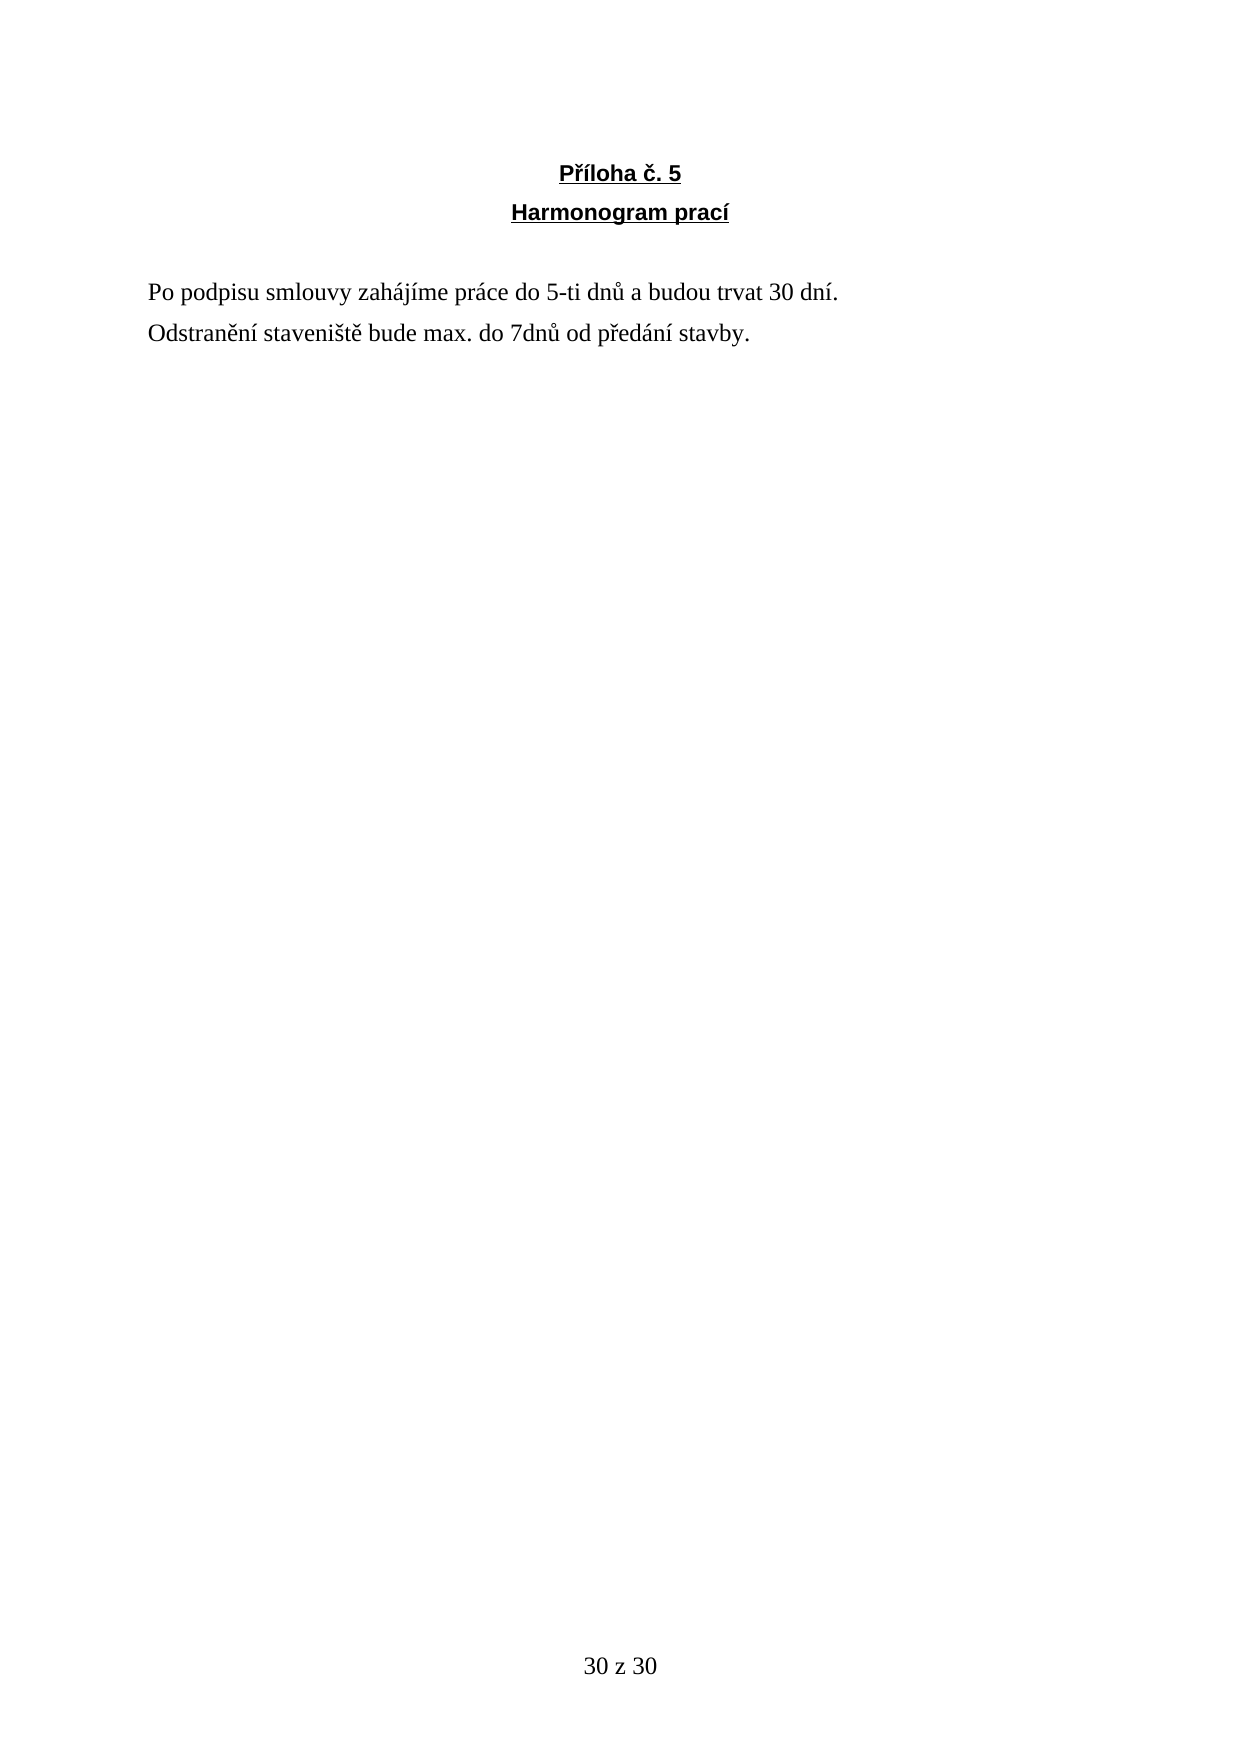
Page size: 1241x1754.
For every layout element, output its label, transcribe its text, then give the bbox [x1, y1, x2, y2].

text Harmonogram prací [148, 199, 1092, 225]
text Po podpisu smlouvy zahájíme práce do 5-ti dnů a budou trvat 30 dní. [148, 277, 1092, 306]
text Příloha č. 5 [148, 160, 1092, 187]
text Odstranění staveniště bude max. do 7dnů od předání stavby. [148, 318, 1092, 347]
